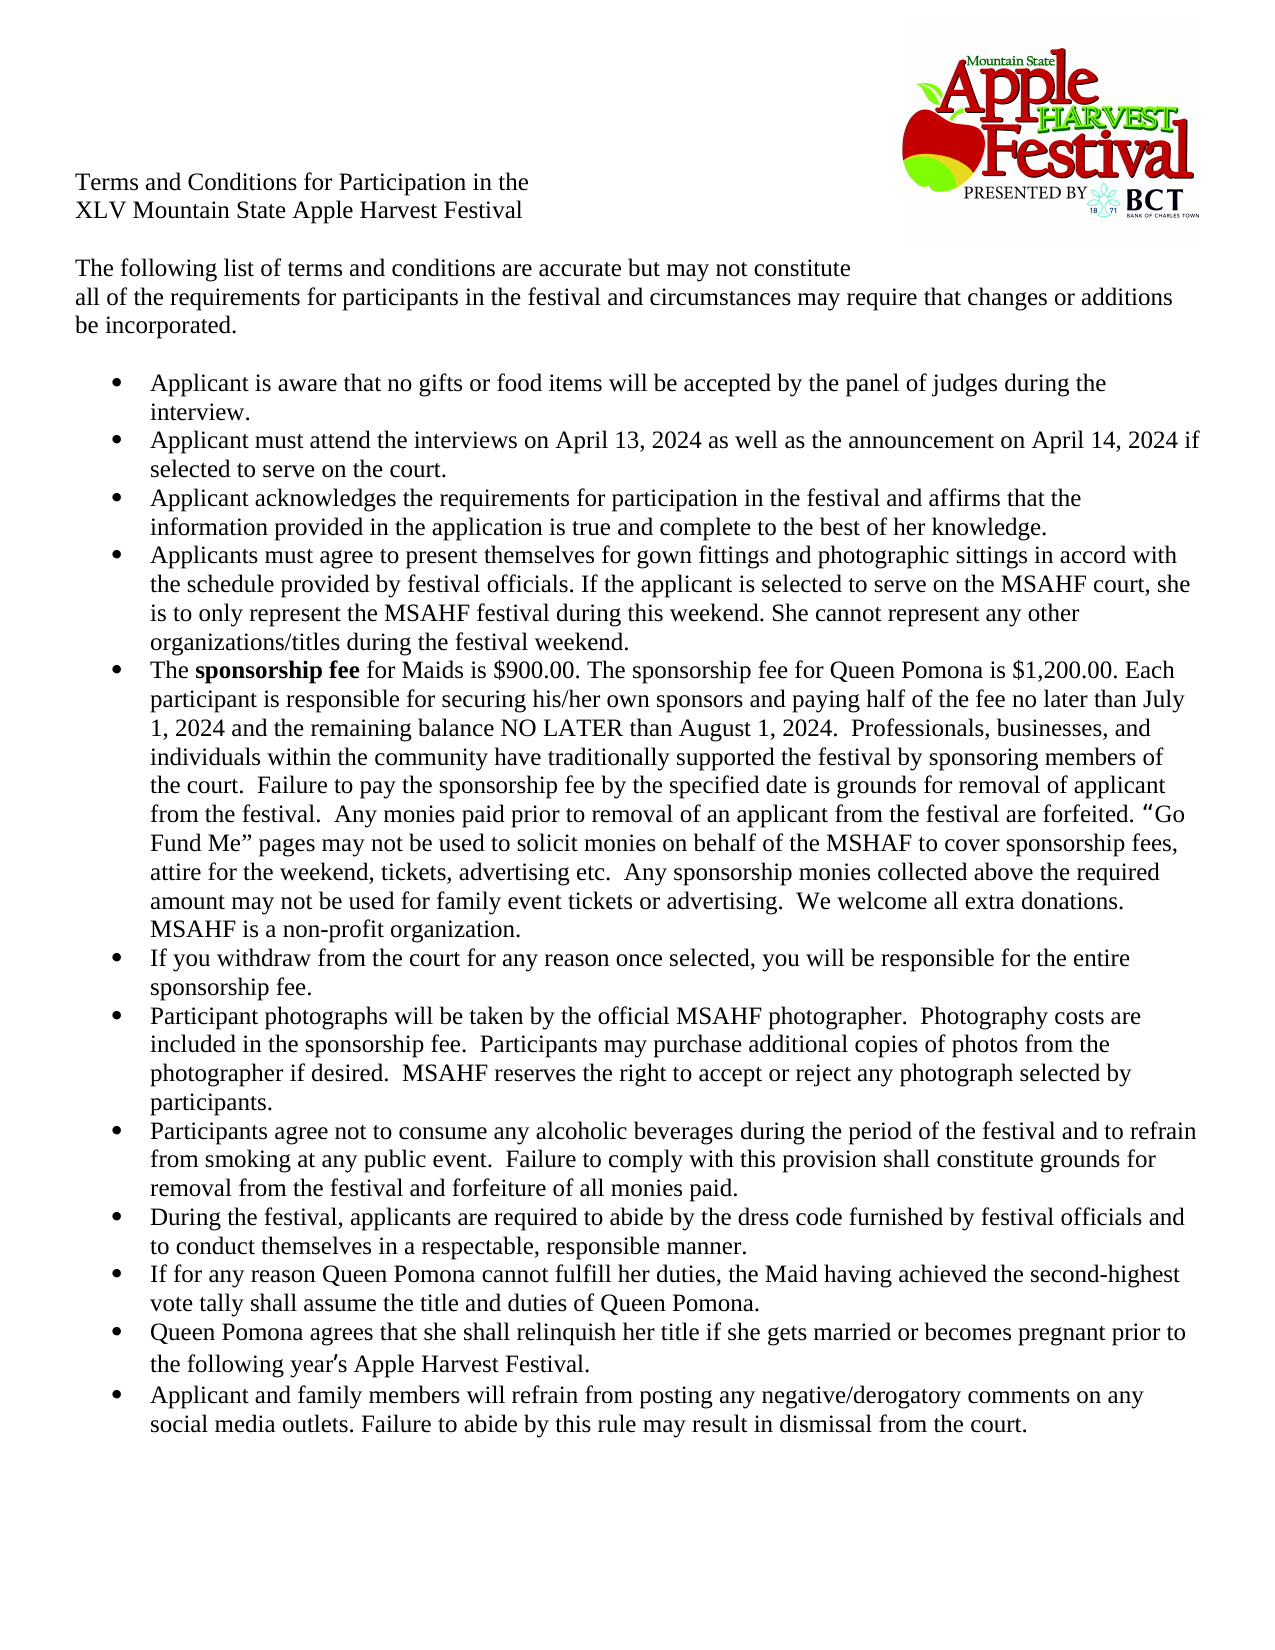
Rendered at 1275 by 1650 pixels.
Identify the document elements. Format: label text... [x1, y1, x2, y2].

list Applicant is aware that no gifts or food items will be accepted by the panel of judges during the interview. [112, 368, 1200, 425]
list The sponsorship fee for Maids is $900.00. The sponsorship fee for Queen Pomona is $1,200.00. Each participant is responsible for securing his/her own sponsors and paying half of the fee no later than July 1, 2024 and the remaining balance NO LATER than August 1, 2024. Professionals, businesses, and individuals within the community have traditionally supported the festival by sponsoring members of the court. Failure to pay the sponsorship fee by the specified date is grounds for removal of applicant from the festival. Any monies paid prior to removal of an applicant from the festival are forfeited. “Go Fund Me” pages may not be used to solicit monies on behalf of the MSHAF to cover sponsorship fees, attire for the weekend, tickets, advertising etc. Any sponsorship monies collected above the required amount may not be used for family event tickets or advertising. We welcome all extra donations. MSAHF is a non-profit organization. [112, 655, 1200, 943]
text The following list of terms and conditions are accurate but may not constitute all of the requirements for participants in the festival and circumstances may require that changes or additions be incorporated. [75, 253, 1200, 339]
list Applicant acknowledges the requirements for participation in the festival and affirms that the information provided in the application is true and complete to the best of her knowledge. [112, 483, 1200, 540]
list Applicant must attend the interviews on April 13, 2024 as well as the announcement on April 14, 2024 if selected to serve on the court. [112, 425, 1200, 483]
list Queen Pomona agrees that she shall relinquish her title if she gets married or becomes pregnant prior to the following year’s Apple Harvest Festival. [112, 1317, 1200, 1380]
text XLV Mountain State Apple Harvest Festival [75, 195, 902, 224]
list Applicant and family members will refrain from posting any negative/derogatory comments on any social media outlets. Failure to abide by this rule may result in dismissal from the court. [112, 1380, 1200, 1437]
picture [902, 18, 1199, 249]
list Applicants must agree to present themselves for gown fittings and photographic sittings in accord with the schedule provided by festival officials. If the applicant is selected to serve on the MSAHF court, she is to only represent the MSAHF festival during this weekend. She cannot represent any other organizations/titles during the festival weekend. [112, 540, 1200, 655]
list Participants agree not to consume any alcoholic beverages during the period of the festival and to refrain from smoking at any public event. Failure to comply with this provision shall constitute grounds for removal from the festival and forfeiture of all monies paid. [112, 1116, 1200, 1202]
text Terms and Conditions for Participation in the [75, 167, 902, 195]
list If you withdraw from the court for any reason once selected, you will be responsible for the entire sponsorship fee. [112, 943, 1200, 1001]
list Participant photographs will be taken by the official MSAHF photographer. Photography costs are included in the sponsorship fee. Participants may purchase additional copies of photos from the photographer if desired. MSAHF reserves the right to accept or reject any photograph selected by participants. [112, 1001, 1200, 1116]
list During the festival, applicants are required to abide by the dress code furnished by festival officials and to conduct themselves in a respectable, responsible manner. [112, 1202, 1200, 1259]
list If for any reason Queen Pomona cannot fulfill her duties, the Maid having achieved the second-highest vote tally shall assume the title and duties of Queen Pomona. [112, 1259, 1200, 1317]
